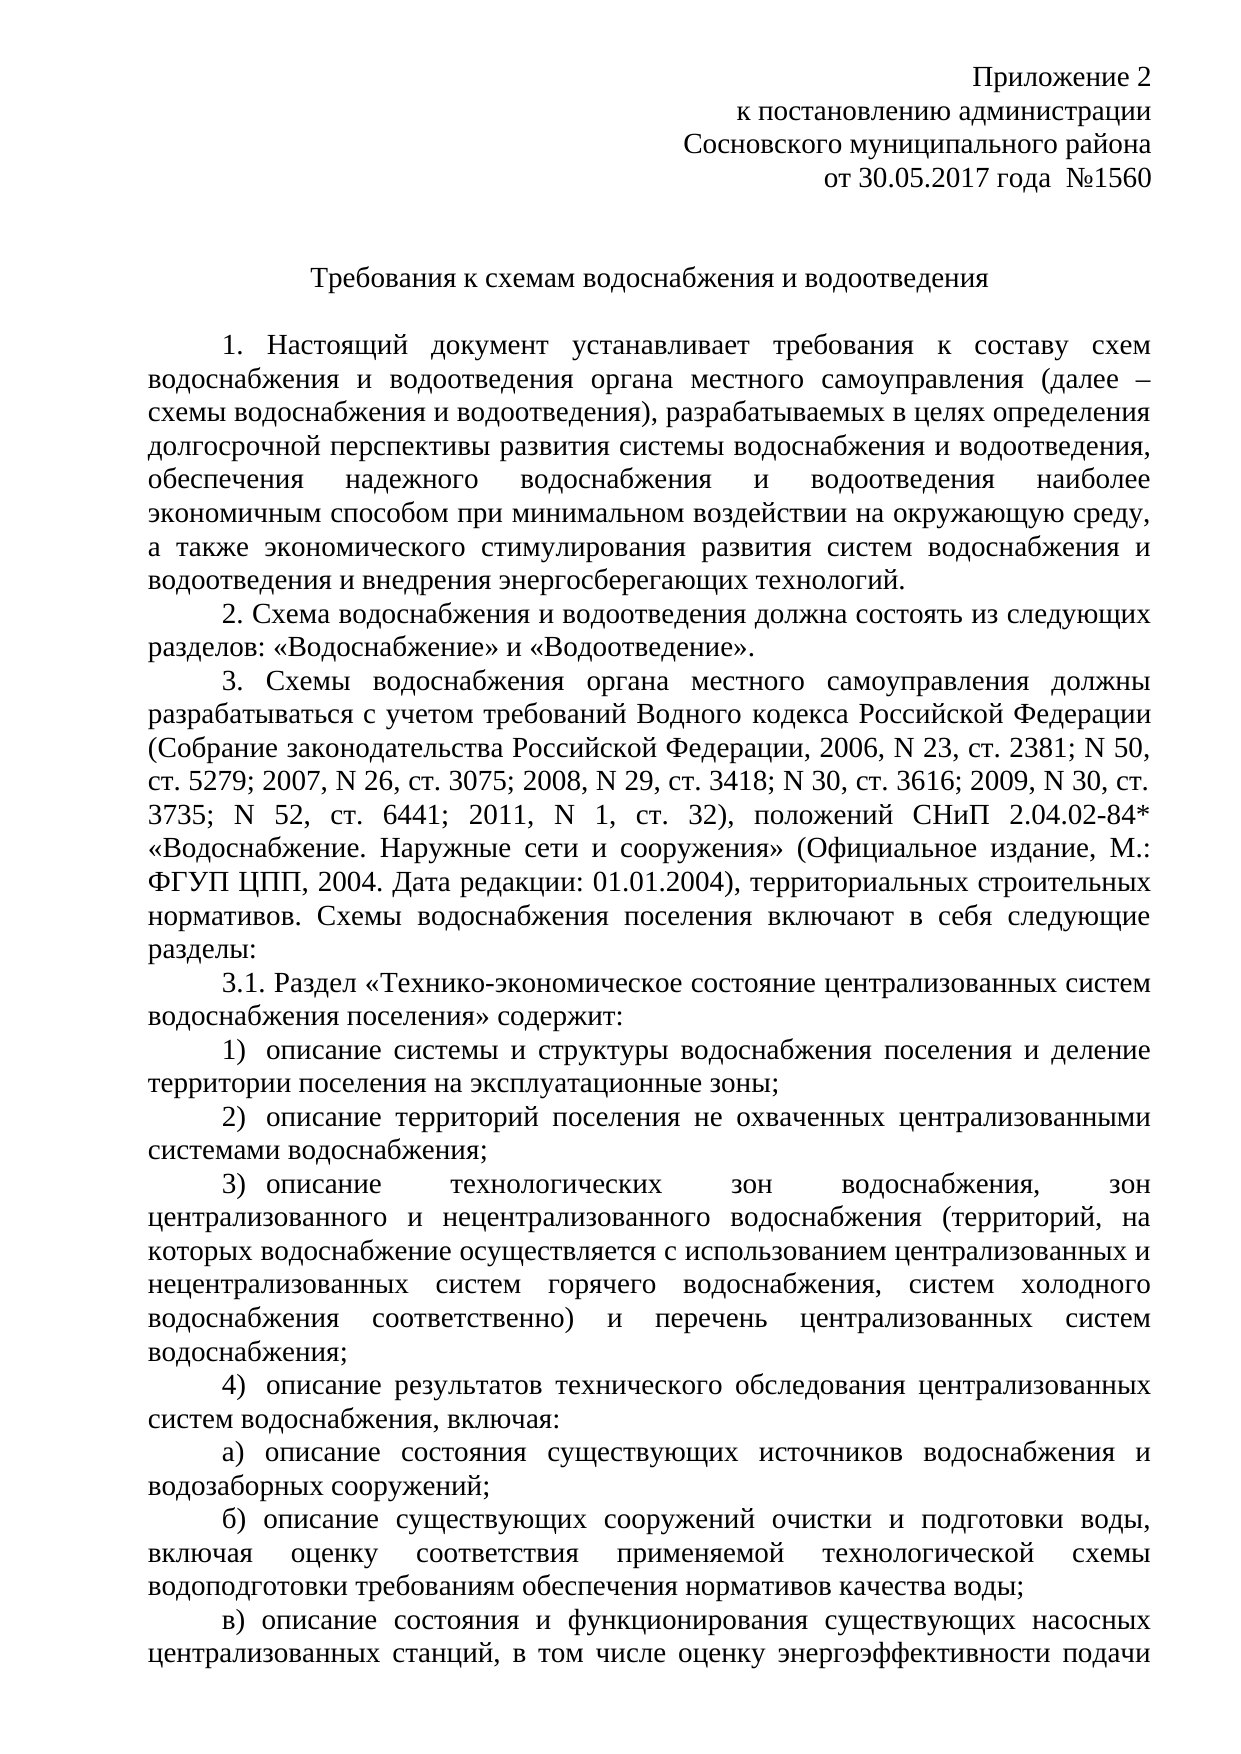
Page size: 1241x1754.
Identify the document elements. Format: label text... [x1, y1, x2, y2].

text 3.1. Раздел «Технико-экономическое состояние централизованных систем водоснабжения поселения» содержит: [148, 965, 1152, 1032]
list описание технологических зон водоснабжения, зон централизованного и нецентрализованного водоснабжения (территорий, на которых водоснабжение осуществляется с использованием централизованных и нецентрализованных систем горячего водоснабжения, систем холодного водоснабжения соответственно) и перечень централизованных систем водоснабжения; [148, 1166, 1152, 1367]
text Требования к схемам водоснабжения и водоотведения [148, 260, 1152, 294]
text 3. Схемы водоснабжения органа местного самоуправления должны разрабатываться с учетом требований Водного кодекса Российской Федерации (Собрание законодательства Российской Федерации, 2006, N 23, ст. 2381; N 50, ст. 5279; 2007, N 26, ст. 3075; 2008, N 29, ст. 3418; N 30, ст. 3616; 2009, N 30, ст. 3735; N 52, ст. 6441; 2011, N 1, ст. 32), положений СНиП 2.04.02-84* «Водоснабжение. Наружные сети и сооружения» (Официальное издание, М.: ФГУП ЦПП, 2004. Дата редакции: 01.01.2004), территориальных строительных нормативов. Схемы водоснабжения поселения включают в себя следующие разделы: [148, 663, 1152, 965]
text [148, 1602, 1152, 1669]
text 2. Схема водоснабжения и водоотведения должна состоять из следующих разделов: «Водоснабжение» и «Водоотведение». [148, 596, 1152, 663]
text к постановлению администрации [148, 93, 1152, 126]
list описание результатов технического обследования централизованных систем водоснабжения, включая: [148, 1367, 1152, 1434]
text 1. Настоящий документ устанавливает требования к составу схем водоснабжения и водоотведения органа местного самоуправления (далее – схемы водоснабжения и водоотведения), разрабатываемых в целях определения долгосрочной перспективы развития системы водоснабжения и водоотведения, обеспечения надежного водоснабжения и водоотведения наиболее экономичным способом при минимальном воздействии на окружающую среду, а также экономического стимулирования развития систем водоснабжения и водоотведения и внедрения энергосберегающих технологий. [148, 327, 1152, 596]
text а) описание состояния существующих источников водоснабжения и водозаборных сооружений; [148, 1434, 1152, 1501]
list описание системы и структуры водоснабжения поселения и деление территории поселения на эксплуатационные зоны; [148, 1032, 1152, 1099]
text Сосновского муниципального района [148, 126, 1152, 160]
text от 30.05.2017 года №1560 [148, 160, 1152, 193]
list описание территорий поселения не охваченных централизованными системами водоснабжения; [148, 1099, 1152, 1166]
text Приложение 2 [148, 59, 1152, 93]
text б) описание существующих сооружений очистки и подготовки воды, включая оценку соответствия применяемой технологической схемы водоподготовки требованиям обеспечения нормативов качества воды; [148, 1501, 1152, 1602]
